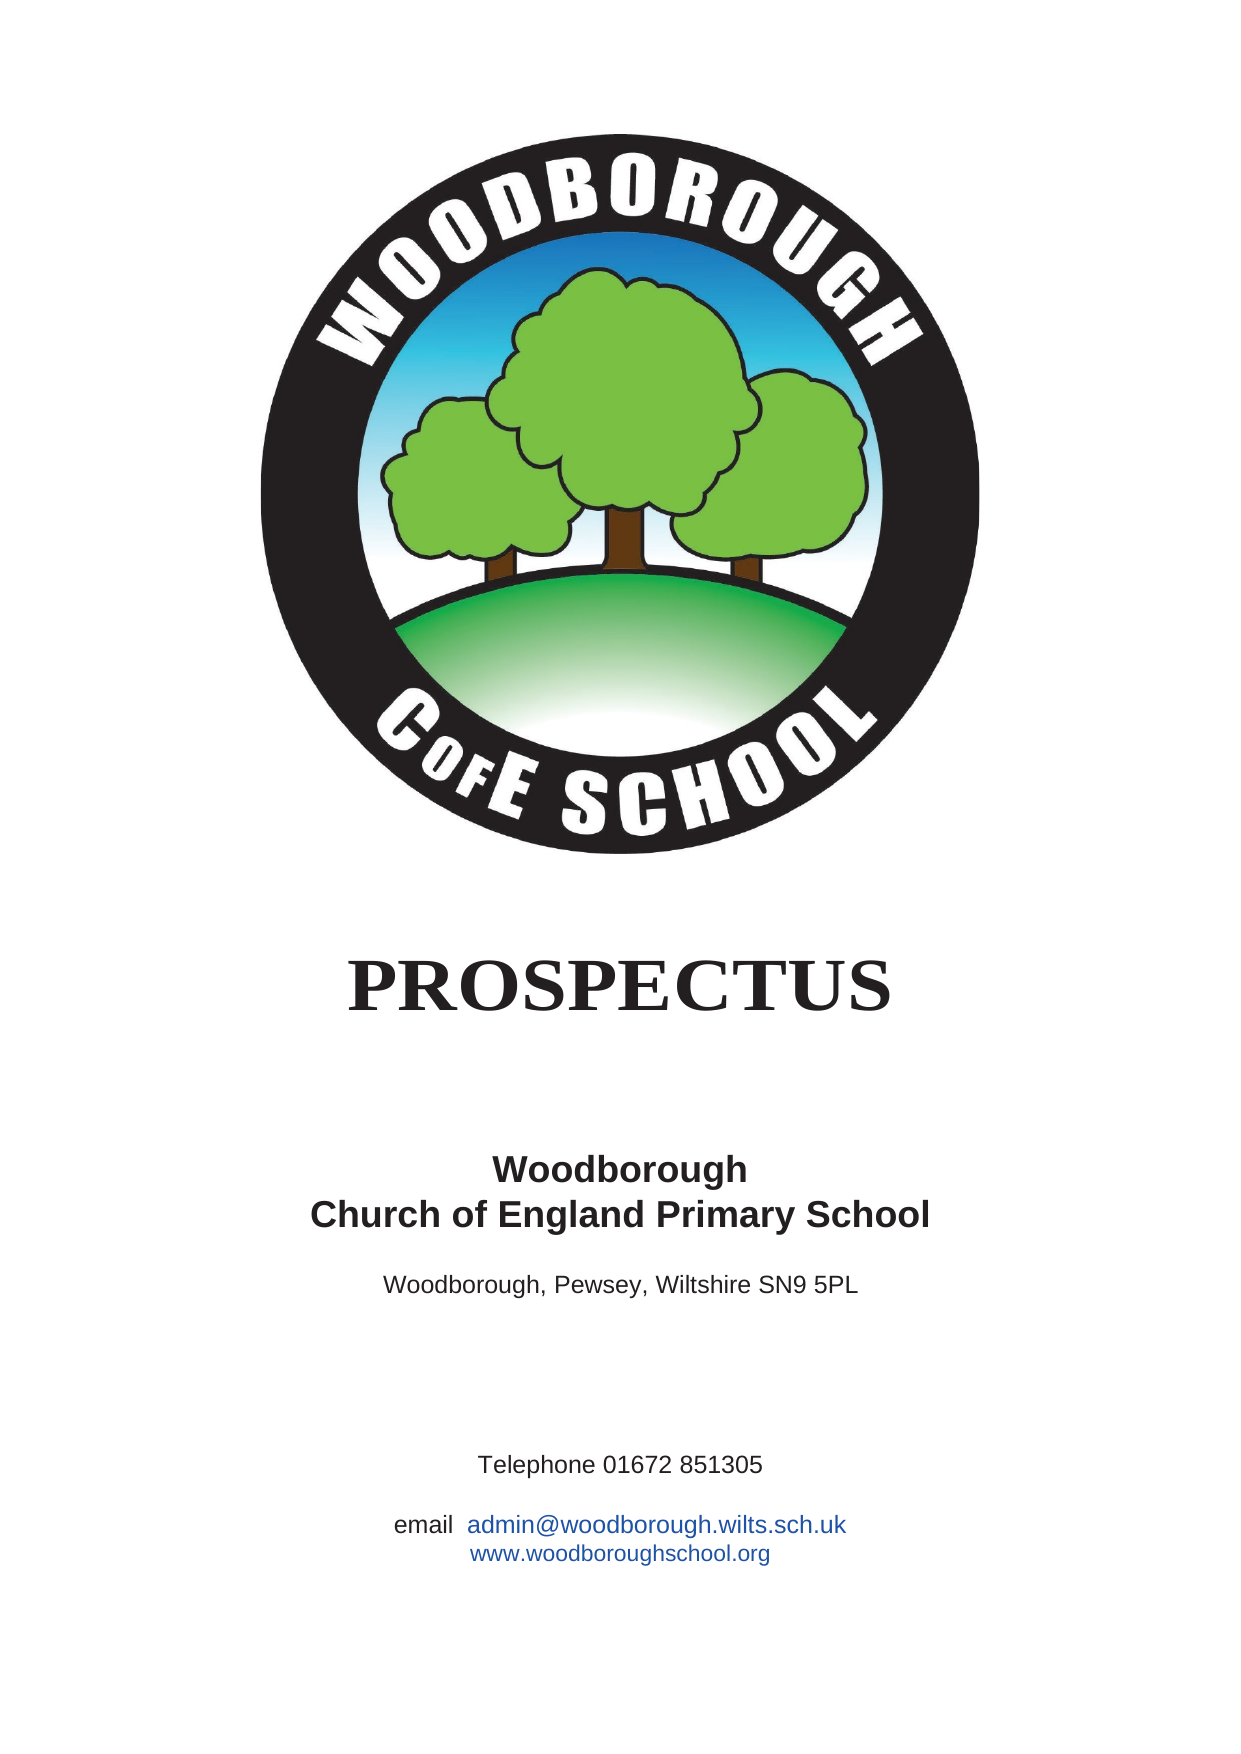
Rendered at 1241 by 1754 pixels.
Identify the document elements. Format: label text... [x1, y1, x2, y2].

text email admin@woodborough.wilts.sch.uk [175, 1510, 1065, 1539]
text Church of England Primary School [175, 1192, 1065, 1235]
text Woodborough [346, 1147, 894, 1190]
text www.woodboroughschool.org [175, 1540, 1065, 1567]
picture [260, 134, 980, 854]
text PROSPECTUS [346, 943, 894, 1028]
text Woodborough, Pewsey, Wiltshire SN9 5PL [176, 1270, 1065, 1299]
text Telephone 01672 851305 [175, 1450, 1065, 1479]
